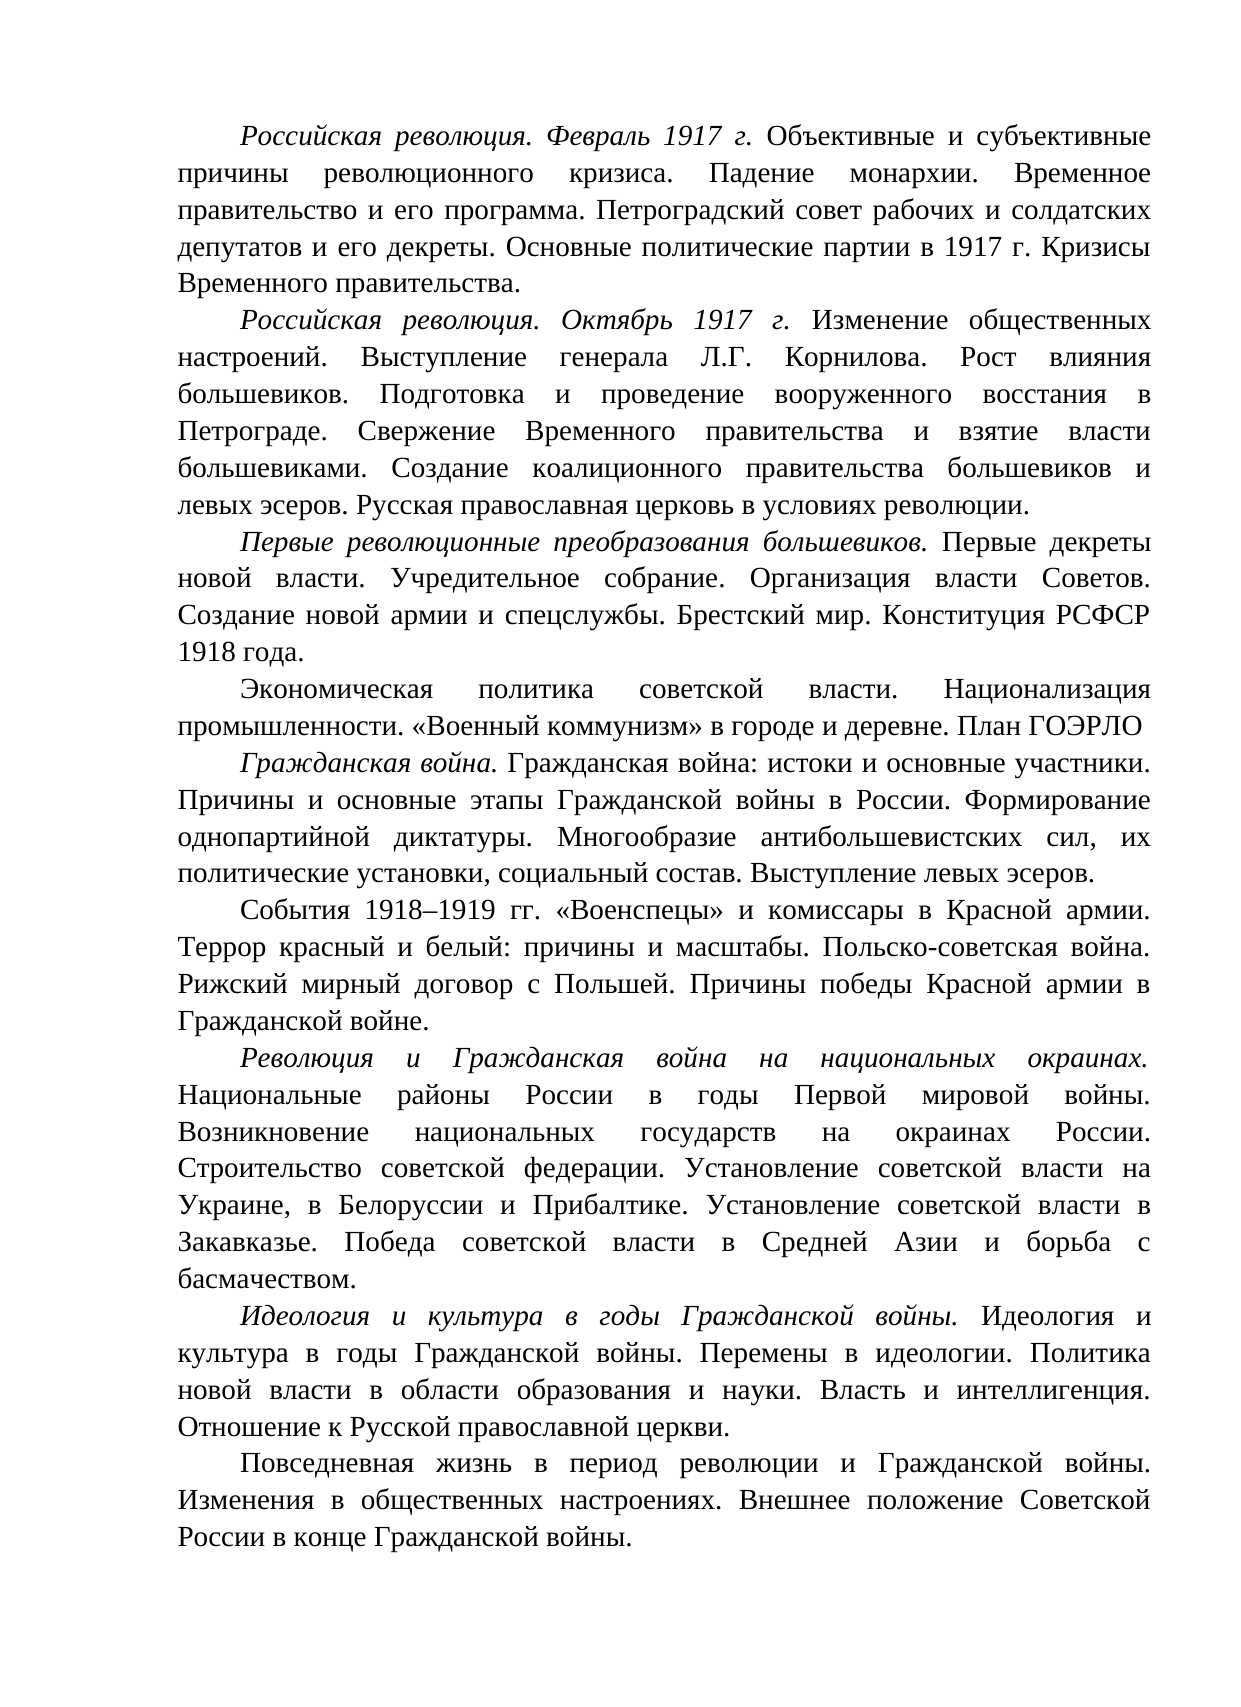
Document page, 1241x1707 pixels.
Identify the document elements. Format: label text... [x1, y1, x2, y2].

text Идеология и культура в годы Гражданской войны. Идеология и культура в годы Гражданской войны. Перемены в идеологии. Политика новой власти в области образования и науки. Власть и интеллигенция. Отношение к Русской православной церкви. [177, 1298, 1152, 1442]
text Гражданская война. Гражданская война: истоки и основные участники. Причины и основные этапы Гражданской войны в России. Формирование однопартийной диктатуры. Многообразие антибольшевистских сил, их политические установки, социальный состав. Выступление левых эсеров. [177, 745, 1152, 889]
text Первые революционные преобразования большевиков. Первые декреты новой власти. Учредительное собрание. Организация власти Советов. Создание новой армии и спецслужбы. Брестский мир. Конституция РСФСР 1918 года. [177, 524, 1152, 668]
text События 1918–1919 гг. «Военспецы» и комиссары в Красной армии. Террор красный и белый: причины и масштабы. Польско-советская война. Рижский мирный договор с Польшей. Причины победы Красной армии в Гражданской войне. [177, 892, 1152, 1037]
text Революция и Гражданская война на национальных окраинах. Национальные районы России в годы Первой мировой войны. Возникновение национальных государств на окраинах России. Строительство советской федерации. Установление советской власти на Украине, в Белоруссии и Прибалтике. Установление советской власти в Закавказье. Победа советской власти в Средней Азии и борьба с басмачеством. [177, 1040, 1152, 1295]
text Повседневная жизнь в период революции и Гражданской войны. Изменения в общественных настроениях. Внешнее положение Советской России в конце Гражданской войны. [177, 1446, 1152, 1553]
text Российская революция. Октябрь 1917 г. Изменение общественных настроений. Выступление генерала Л.Г. Корнилова. Рост влияния большевиков. Подготовка и проведение вооруженного восстания в Петрограде. Свержение Временного правительства и взятие власти большевиками. Создание коалиционного правительства большевиков и левых эсеров. Русская православная церковь в условиях революции. [177, 302, 1152, 520]
text Экономическая политика советской власти. Национализация промышленности. «Военный коммунизм» в городе и деревне. План ГОЭРЛО [177, 671, 1152, 742]
text Российская революция. Февраль 1917 г. Объективные и субъективные причины революционного кризиса. Падение монархии. Временное правительство и его программа. Петроградский совет рабочих и солдатских депутатов и его декреты. Основные политические партии в 1917 г. Кризисы Временного правительства. [177, 118, 1152, 299]
